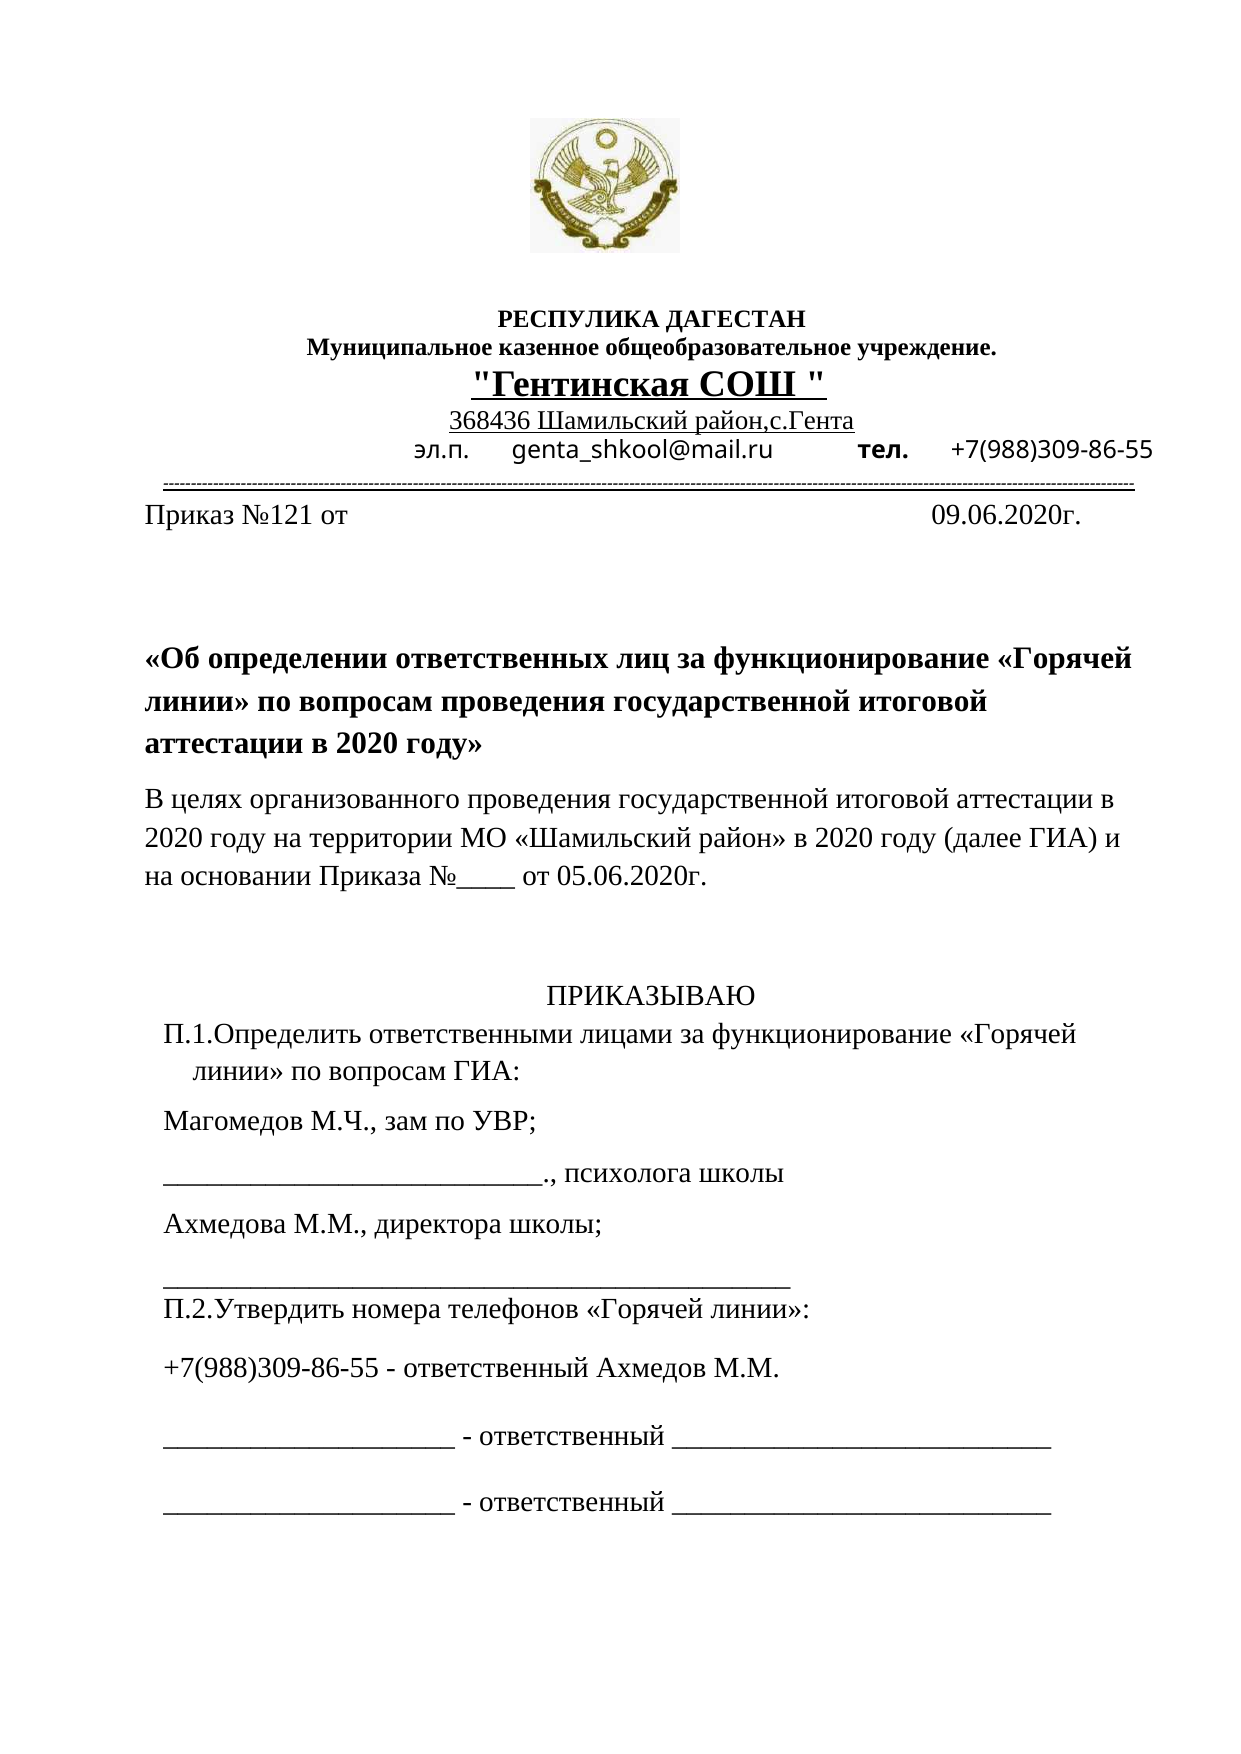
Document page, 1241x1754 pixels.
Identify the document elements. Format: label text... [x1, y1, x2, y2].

text «Об определении ответственных лиц за функционирование «Горячей линии» по вопросам проведения государственной итоговой аттестации в 2020 году» [144, 634, 1153, 762]
text 368436 Шамильский район,с.Гента [144, 404, 1159, 436]
picture [530, 118, 680, 253]
text Муниципальное казенное общеобразовательное учреждение. [144, 332, 1159, 361]
text П.1.Определить ответственными лицами за функционирование «Горячей линии» по вопросам ГИА: [163, 1013, 1153, 1088]
text ___________________________________________ [163, 1244, 1153, 1295]
text __________________________., психолога школы [163, 1141, 1153, 1192]
text ПРИКАЗЫВАЮ [148, 976, 1153, 1013]
text П.2.Утвердить номера телефонов «Горячей линии»: [163, 1295, 1153, 1324]
text Магомедов М.Ч., зам по УВР; [163, 1089, 1153, 1141]
text ____________________ - ответственный __________________________ [163, 1458, 1153, 1525]
text ____________________ - ответственный __________________________ [163, 1391, 1153, 1458]
text +7(988)309-86-55 - ответственный Ахмедов М.М. [163, 1324, 1153, 1391]
text эл.п. genta_shkool@mail.ru тел. +7(988)309-86-55 ------------------------------------------------------------------------------------------------------------------------------------------------------------------------------- [163, 436, 1153, 494]
text "Гентинская СОШ " [144, 361, 1153, 404]
text Приказ №121 от 09.06.2020г. [144, 501, 1153, 530]
text В целях организованного проведения государственной итоговой аттестации в 2020 году на территории МО «Шамильский район» в 2020 году (далее ГИА) и на основании Приказа №____ от 05.06.2020г. [144, 778, 1153, 893]
text Ахмедова М.М., директора школы; [163, 1192, 1153, 1244]
text РЕСПУЛИКА ДАГЕСТАН [144, 304, 1159, 332]
